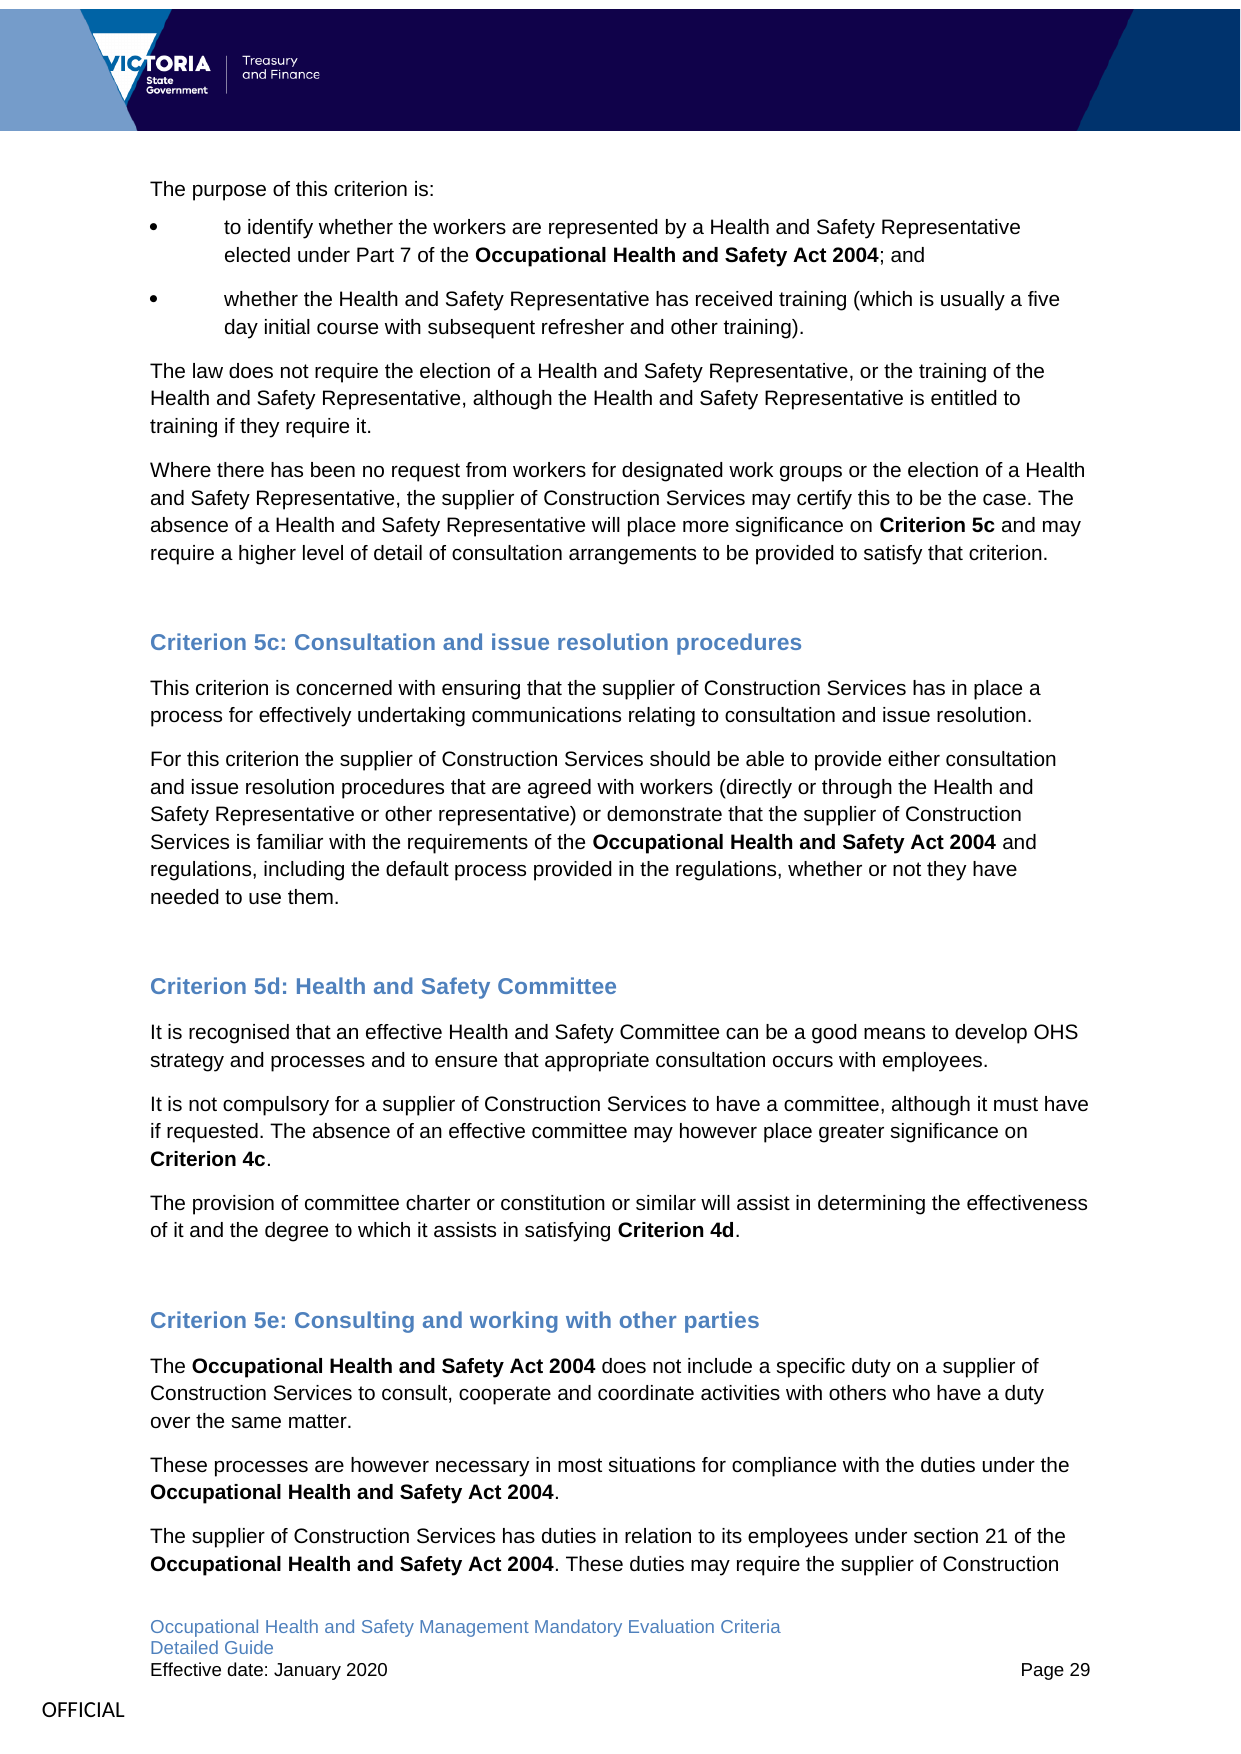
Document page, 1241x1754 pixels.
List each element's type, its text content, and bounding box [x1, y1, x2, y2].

text Where there has been no request from workers for designated work groups or the election of a Health and Safety Representative, the supplier of Construction Services may certify this to be the case. The absence of a Health and Safety Representative will place more significance on Criterion 5c and may require a higher level of detail of consultation arrangements to be provided to satisfy that criterion. [150, 458, 1090, 564]
text The law does not require the election of a Health and Safety Representative, or the training of the Health and Safety Representative, although the Health and Safety Representative is entitled to training if they require it. [150, 359, 1090, 438]
list to identify whether the workers are represented by a Health and Safety Representative elected under Part 7 of the Occupational Health and Safety Act 2004; and [150, 215, 1090, 267]
text These processes are however necessary in most situations for compliance with the duties under the Occupational Health and Safety Act 2004. [150, 1453, 1090, 1504]
text The Occupational Health and Safety Act 2004 does not include a specific duty on a supplier of Construction Services to consult, cooperate and coordinate activities with others who have a duty over the same matter. [150, 1353, 1090, 1432]
text The purpose of this criterion is: [150, 177, 1090, 201]
text It is recognised that an effective Health and Safety Committee can be a good means to develop OHS strategy and processes and to ensure that appropriate consultation occurs with employees. [150, 1020, 1090, 1071]
text The provision of committee charter or constitution or similar will assist in determining the effectiveness of it and the degree to which it assists in satisfying Criterion 4d. [150, 1191, 1090, 1242]
list whether the Health and Safety Representative has received training (which is usually a five day initial course with subsequent refresher and other training). [150, 287, 1090, 338]
text This criterion is concerned with ensuring that the supplier of Construction Services has in place a process for effectively undertaking communications relating to consultation and issue resolution. [150, 676, 1090, 727]
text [150, 1524, 1090, 1576]
picture [0, 9, 1241, 131]
text It is not compulsory for a supplier of Construction Services to have a committee, although it must have if requested. The absence of an effective committee may however place greater significance on Criterion 4c. [150, 1092, 1090, 1171]
text For this criterion the supplier of Construction Services should be able to provide either consultation and issue resolution procedures that are agreed with workers (directly or through the Health and Safety Representative or other representative) or demonstrate that the supplier of Construction Services is familiar with the requirements of the Occupational Health and Safety Act 2004 and regulations, including the default process provided in the regulations, whether or not they have needed to use them. [150, 747, 1090, 909]
subtitle Criterion 5e: Consulting and working with other parties [150, 1307, 1090, 1333]
subtitle Criterion 5d: Health and Safety Committee [150, 973, 1090, 999]
subtitle Criterion 5c: Consultation and issue resolution procedures [150, 629, 1090, 655]
